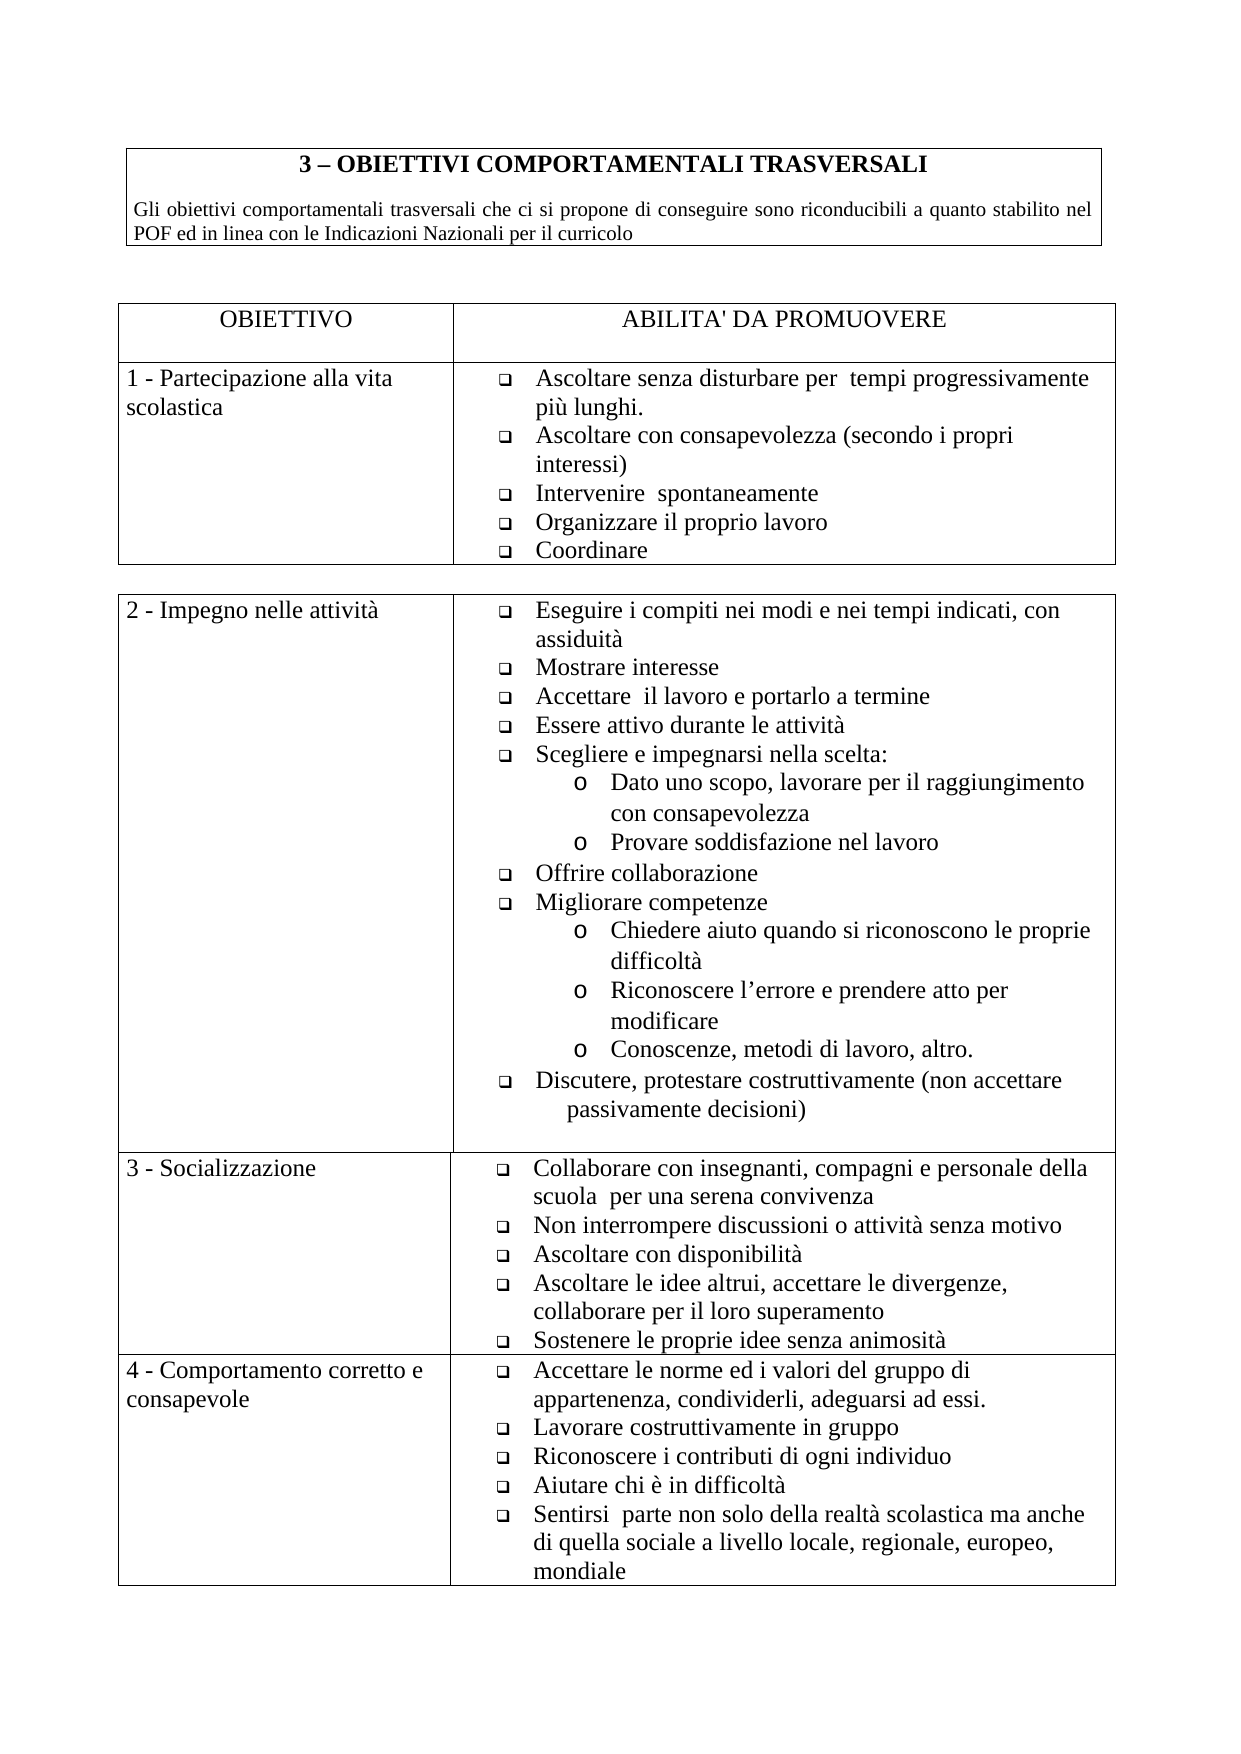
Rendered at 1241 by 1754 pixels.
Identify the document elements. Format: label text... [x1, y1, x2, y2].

table_header 2 - Impegno nelle attività [119, 595, 453, 1152]
table_header Eseguire i compiti nei modi e nei tempi indicati, con assiduità Mostrare interesse Accettare il lavoro e portarlo a termine Essere attivo durante le attività Scegliere e impegnarsi nella scelta: Dato uno scopo, lavorare per il raggiungimento con consapevolezza Provare soddisfazione nel lavoro Offrire collaborazione Migliorare competenze Chiedere aiuto quando si riconoscono le proprie difficoltà Riconoscere l’errore e prendere atto per modificare Conoscenze, metodi di lavoro, altro. Discutere, protestare costruttivamente (non accettare passivamente decisioni) [454, 595, 1115, 1152]
table_cell Ascoltare senza disturbare per tempi progressivamente più lunghi. Ascoltare con consapevolezza (secondo i propri interessi) Intervenire spontaneamente Organizzare il proprio lavoro Coordinare [454, 363, 1115, 564]
table_header 3 – OBIETTIVI COMPORTAMENTALI TRASVERSALI Gli obiettivi comportamentali trasversali che ci si propone di conseguire sono riconducibili a quanto stabilito nel POF ed in linea con le Indicazioni Nazionali per il curricolo [127, 149, 1101, 245]
table_header OBIETTIVO [119, 304, 453, 362]
table_cell 3 - Socializzazione [119, 1153, 450, 1354]
table_cell Collaborare con insegnanti, compagni e personale della scuola per una serena convivenza Non interrompere discussioni o attività senza motivo Ascoltare con disponibilità Ascoltare le idee altrui, accettare le divergenze, collaborare per il loro superamento Sostenere le proprie idee senza animosità [451, 1153, 1115, 1354]
table_cell Accettare le norme ed i valori del gruppo di appartenenza, condividerli, adeguarsi ad essi. Lavorare costruttivamente in gruppo Riconoscere i contributi di ogni individuo Aiutare chi è in difficoltà Sentirsi parte non solo della realtà scolastica ma anche di quella sociale a livello locale, regionale, europeo, mondiale [451, 1355, 1115, 1585]
table_cell 4 - Comportamento corretto e consapevole [119, 1355, 450, 1585]
table_cell 1 - Partecipazione alla vita scolastica [119, 363, 453, 564]
table_header ABILITA' DA PROMUOVERE [454, 304, 1115, 362]
